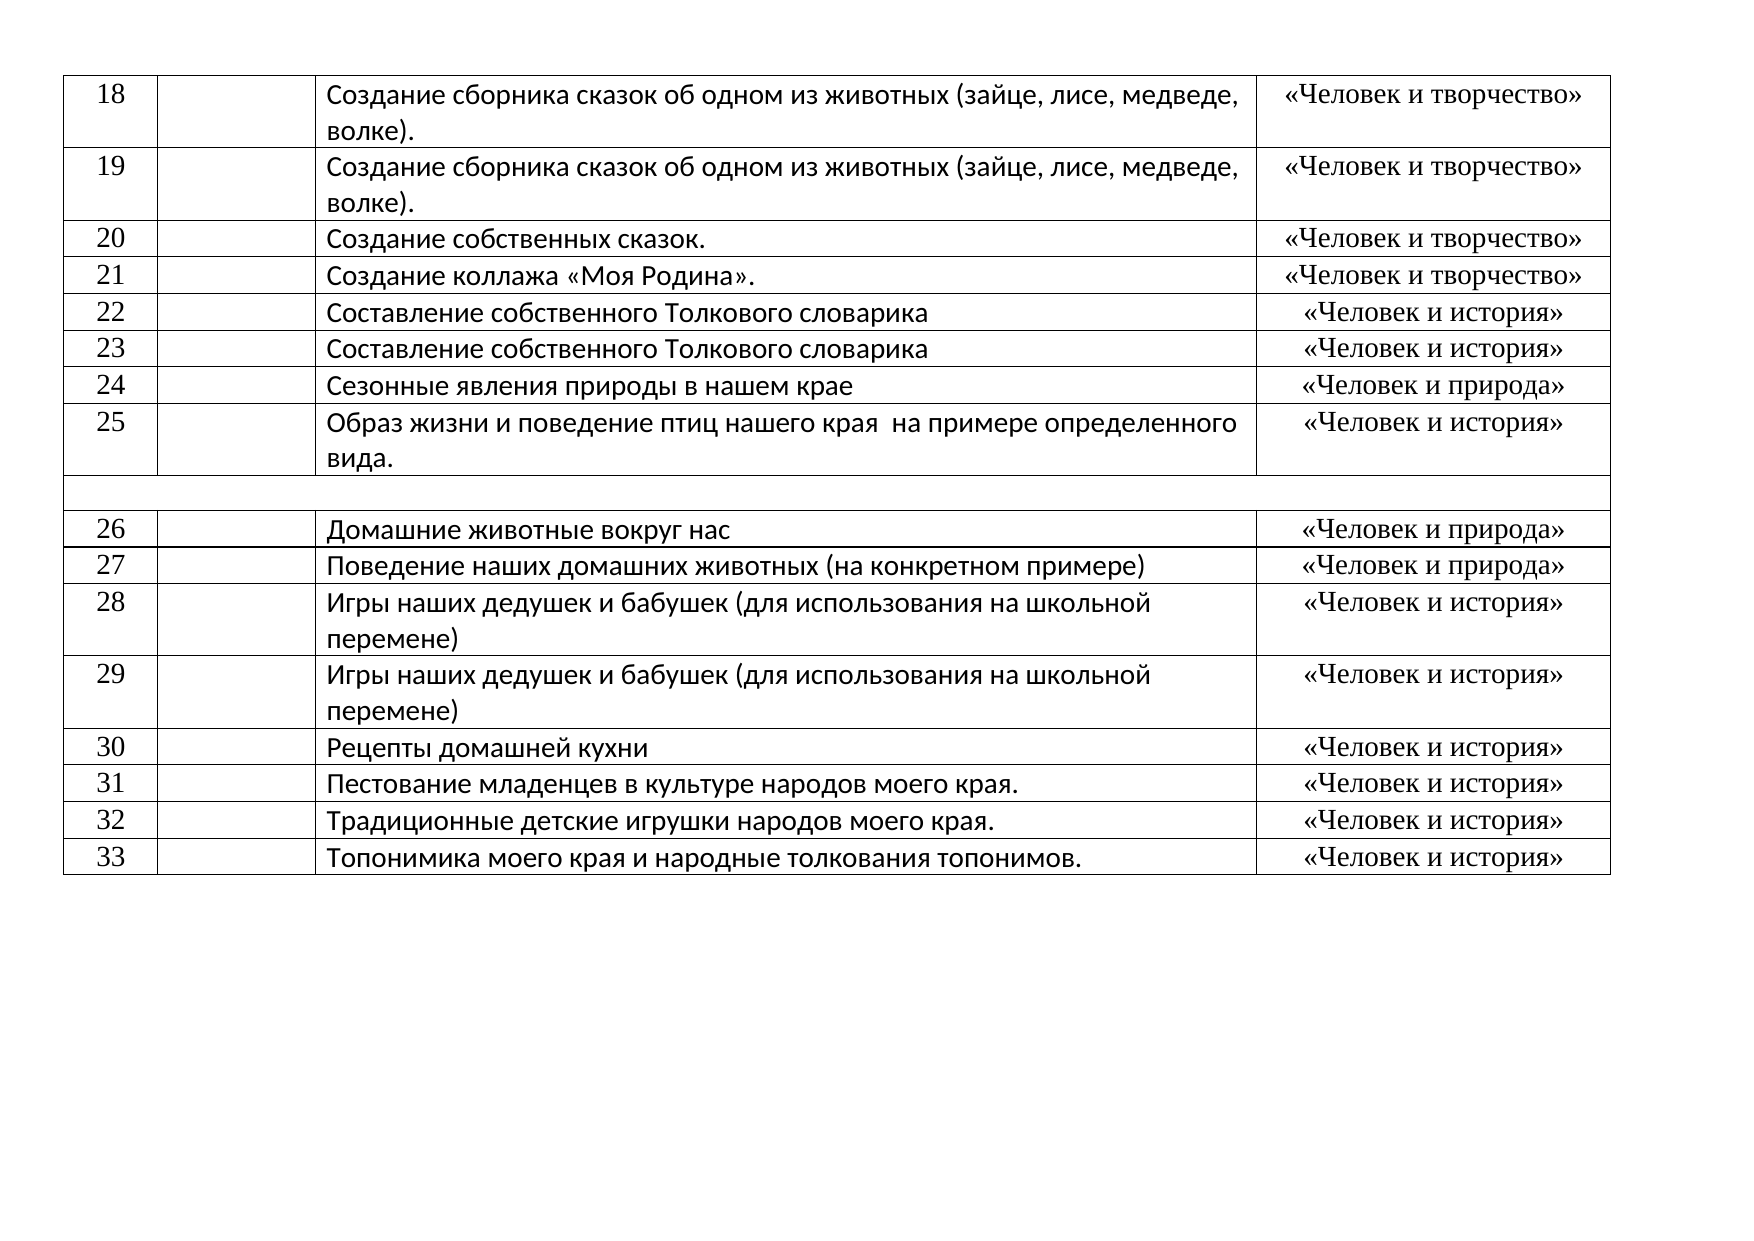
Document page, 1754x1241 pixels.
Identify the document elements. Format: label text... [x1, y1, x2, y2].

table_cell Создание сборника сказок об одном из животных (зайце, лисе, медведе, волке). [316, 148, 1256, 219]
table_cell Игры наших дедушек и бабушек (для использования на школьной перемене) [316, 656, 1256, 728]
table_cell «Человек и творчество» [1257, 221, 1610, 256]
table_cell 19 [64, 148, 157, 219]
table_cell «Человек и история» [1257, 729, 1610, 764]
table_cell Создание собственных сказок. [316, 221, 1256, 256]
table_cell [158, 765, 315, 801]
table_cell 21 [64, 257, 157, 293]
table_cell «Человек и природа» [1257, 548, 1610, 583]
table_cell Традиционные детские игрушки народов моего края. [316, 802, 1256, 838]
table_cell Пестование младенцев в культуре народов моего края. [316, 765, 1256, 801]
table_cell [158, 729, 315, 764]
table_cell [64, 476, 1610, 510]
table_cell Образ жизни и поведение птиц нашего края на примере определенного вида. [316, 404, 1256, 475]
table_cell Игры наших дедушек и бабушек (для использования на школьной перемене) [316, 584, 1256, 655]
table_cell 26 [64, 511, 157, 546]
table_cell «Человек и история» [1257, 294, 1610, 329]
table_cell Составление собственного Толкового словарика [316, 331, 1256, 366]
table_cell 23 [64, 331, 157, 366]
table_cell «Человек и история» [1257, 802, 1610, 838]
table_cell 28 [64, 584, 157, 655]
table_cell [158, 257, 315, 293]
table_cell 24 [64, 367, 157, 403]
table_cell «Человек и творчество» [1257, 148, 1610, 219]
table_cell [158, 367, 315, 403]
table_cell [158, 76, 315, 147]
table_cell 27 [64, 548, 157, 583]
table_cell Сезонные явления природы в нашем крае [316, 367, 1256, 403]
table_cell [158, 656, 315, 728]
table_cell «Человек и творчество» [1257, 257, 1610, 293]
table_cell «Человек и история» [1257, 331, 1610, 366]
table_cell 29 [64, 656, 157, 728]
table_cell [158, 148, 315, 219]
table_cell [158, 548, 315, 583]
table_cell [158, 511, 315, 546]
table_cell [158, 802, 315, 838]
table_cell 18 [64, 76, 157, 147]
table_cell 25 [64, 404, 157, 475]
table_cell 30 [64, 729, 157, 764]
table_cell «Человек и история» [1257, 584, 1610, 655]
table_cell [158, 404, 315, 475]
table_cell Домашние животные вокруг нас [316, 511, 1256, 546]
table_cell [158, 294, 315, 329]
table_cell [158, 331, 315, 366]
table_cell «Человек и история» [1257, 839, 1610, 874]
table_cell «Человек и природа» [1257, 511, 1610, 546]
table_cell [1257, 76, 1610, 147]
table_cell 33 [64, 839, 157, 874]
table_cell «Человек и природа» [1257, 367, 1610, 403]
table_cell 32 [64, 802, 157, 838]
table_cell [158, 584, 315, 655]
table_cell Составление собственного Толкового словарика [316, 294, 1256, 329]
table_cell Поведение наших домашних животных (на конкретном примере) [316, 548, 1256, 583]
table_cell Создание сборника сказок об одном из животных (зайце, лисе, медведе, волке). [316, 76, 1256, 147]
table_cell Создание коллажа «Моя Родина». [316, 257, 1256, 293]
table_cell 22 [64, 294, 157, 329]
table_cell [158, 221, 315, 256]
table_cell «Человек и история» [1257, 404, 1610, 475]
table_cell 20 [64, 221, 157, 256]
table_cell Рецепты домашней кухни [316, 729, 1256, 764]
table_cell 31 [64, 765, 157, 801]
table_cell «Человек и история» [1257, 765, 1610, 801]
table_cell [158, 839, 315, 874]
table_cell Топонимика моего края и народные толкования топонимов. [316, 839, 1256, 874]
table_cell «Человек и история» [1257, 656, 1610, 728]
